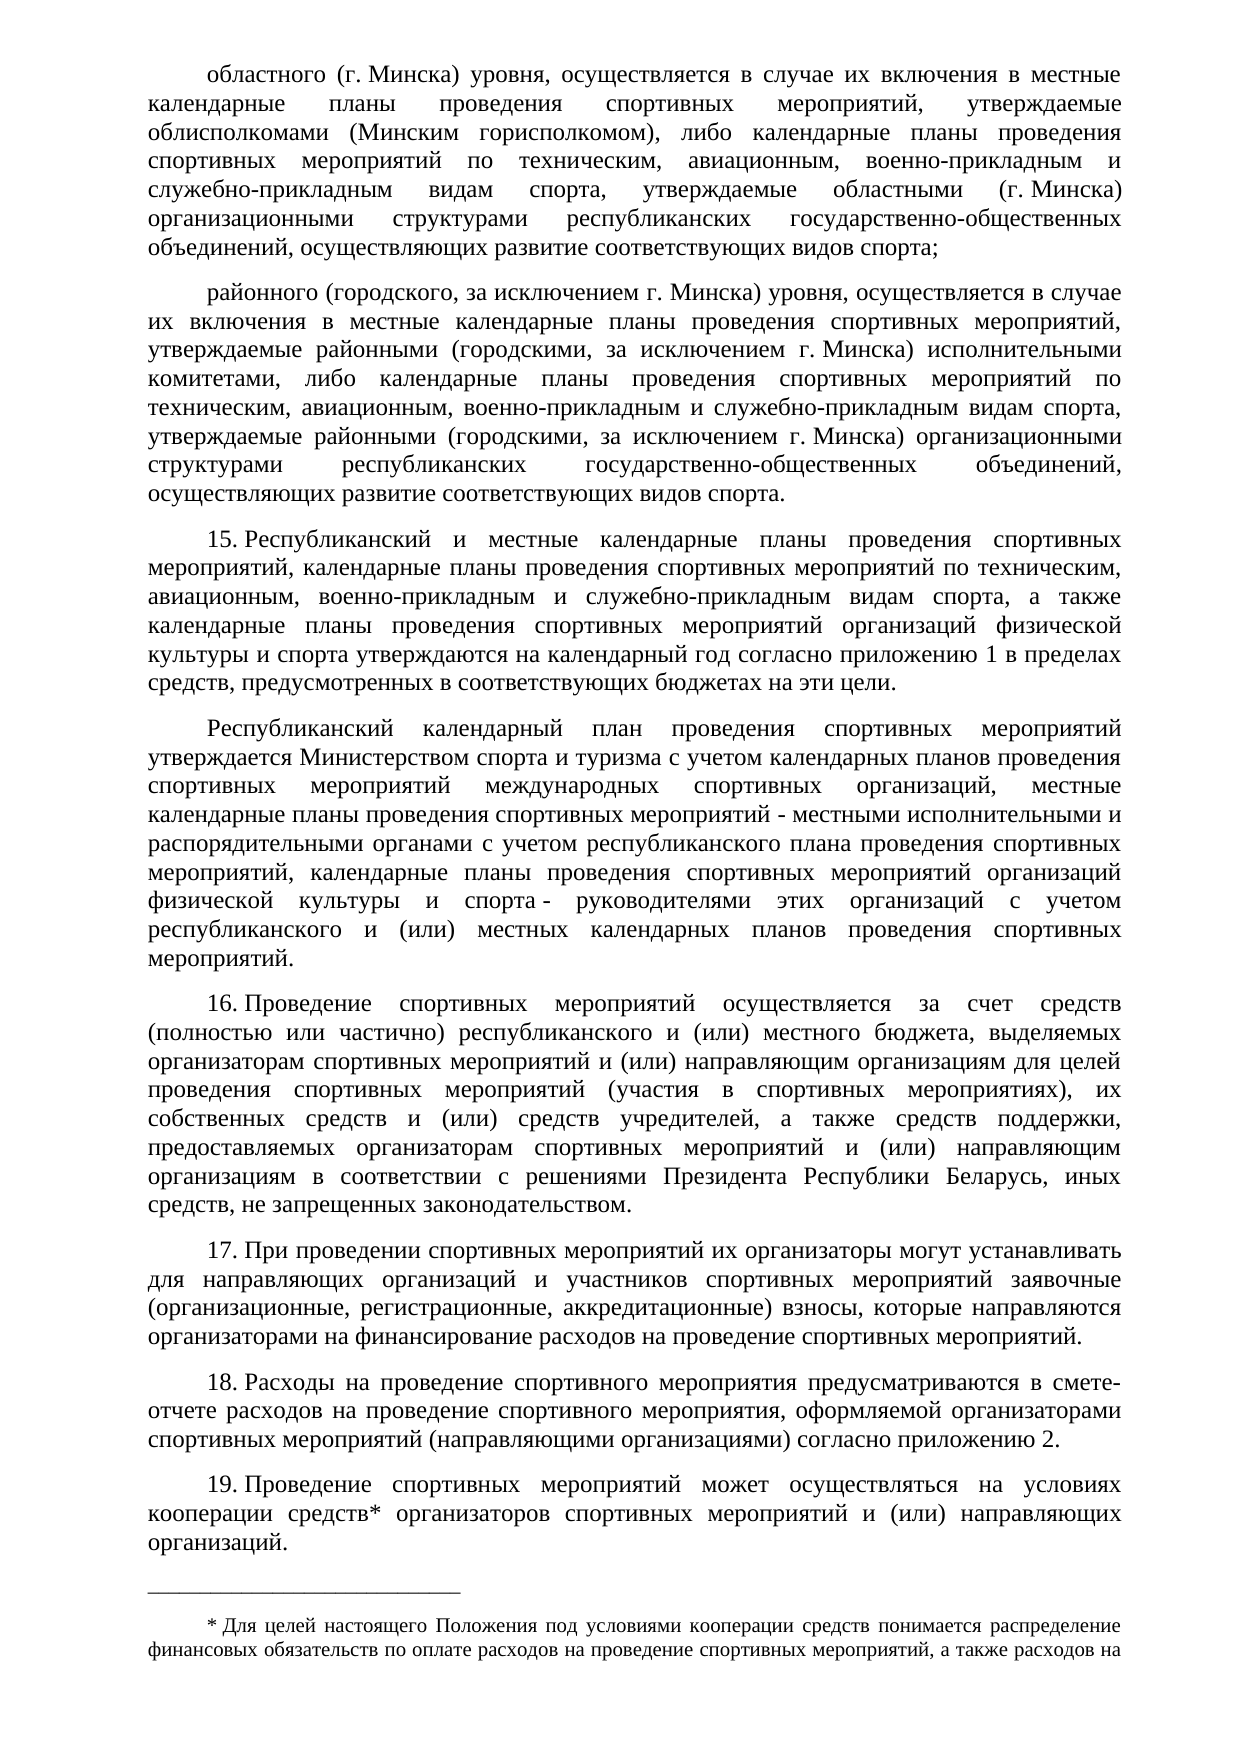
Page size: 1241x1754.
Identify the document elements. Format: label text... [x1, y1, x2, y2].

text 18. Расходы на проведение спортивного мероприятия предусматриваются в смете-отчете расходов на проведение спортивного мероприятия, оформляемой организаторами спортивных мероприятий (направляющими организациями) согласно приложению 2. [148, 1367, 1122, 1453]
text 15. Республиканский и местные календарные планы проведения спортивных мероприятий, календарные планы проведения спортивных мероприятий по техническим, авиационным, военно-прикладным и служебно-прикладным видам спорта, а также календарные планы проведения спортивных мероприятий организаций физической культуры и спорта утверждаются на календарный год согласно приложению 1 в пределах средств, предусмотренных в соответствующих бюджетах на эти цели. [148, 524, 1122, 696]
text областного (г. Минска) уровня, осуществляется в случае их включения в местные календарные планы проведения спортивных мероприятий, утверждаемые облисполкомами (Минским горисполкомом), либо календарные планы проведения спортивных мероприятий по техническим, авиационным, военно-прикладным и служебно-прикладным видам спорта, утверждаемые областными (г. Минска) организационными структурами республиканских государственно-общественных объединений, осуществляющих развитие соответствующих видов спорта; [148, 59, 1122, 260]
text 17. При проведении спортивных мероприятий их организаторы могут устанавливать для направляющих организаций и участников спортивных мероприятий заявочные (организационные, регистрационные, аккредитационные) взносы, которые направляются организаторами на финансирование расходов на проведение спортивных мероприятий. [148, 1235, 1122, 1350]
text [148, 1613, 1122, 1661]
text районного (городского, за исключением г. Минска) уровня, осуществляется в случае их включения в местные календарные планы проведения спортивных мероприятий, утверждаемые районными (городскими, за исключением г. Минска) исполнительными комитетами, либо календарные планы проведения спортивных мероприятий по техническим, авиационным, военно-прикладным и служебно-прикладным видам спорта, утверждаемые районными (городскими, за исключением г. Минска) организационными структурами республиканских государственно-общественных объединений, осуществляющих развитие соответствующих видов спорта. [148, 277, 1122, 507]
text Республиканский календарный план проведения спортивных мероприятий утверждается Министерством спорта и туризма с учетом календарных планов проведения спортивных мероприятий международных спортивных организаций, местные календарные планы проведения спортивных мероприятий - местными исполнительными и распорядительными органами с учетом республиканского плана проведения спортивных мероприятий, календарные планы проведения спортивных мероприятий организаций физической культуры и спорта - руководителями этих организаций с учетом республиканского и (или) местных календарных планов проведения спортивных мероприятий. [148, 713, 1122, 972]
text ______________________________ [148, 1572, 1122, 1596]
text 19. Проведение спортивных мероприятий может осуществляться на условиях кооперации средств* организаторов спортивных мероприятий и (или) направляющих организаций. [148, 1469, 1122, 1556]
text 16. Проведение спортивных мероприятий осуществляется за счет средств (полностью или частично) республиканского и (или) местного бюджета, выделяемых организаторам спортивных мероприятий и (или) направляющим организациям для целей проведения спортивных мероприятий (участия в спортивных мероприятиях), их собственных средств и (или) средств учредителей, а также средств поддержки, предоставляемых организаторам спортивных мероприятий и (или) направляющим организациям в соответствии с решениями Президента Республики Беларусь, иных средств, не запрещенных законодательством. [148, 988, 1122, 1218]
